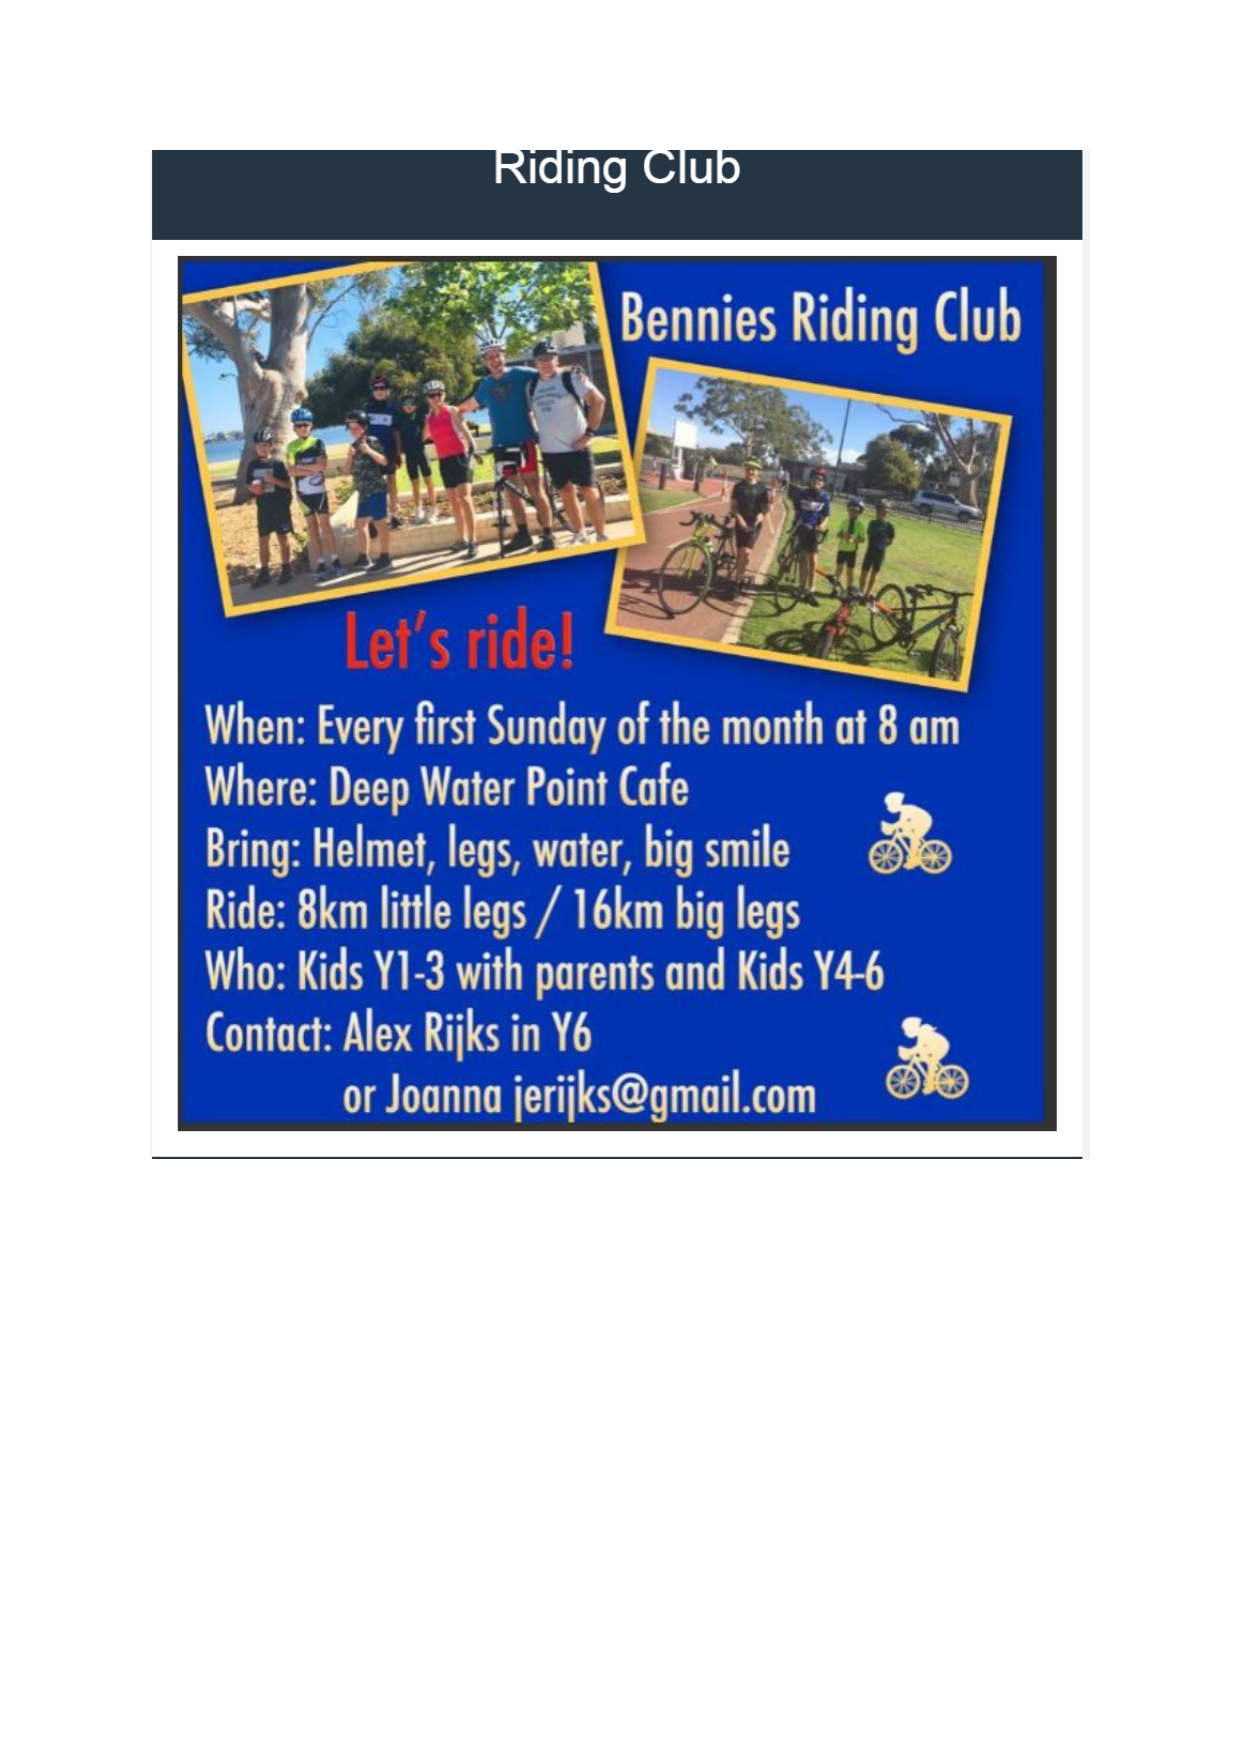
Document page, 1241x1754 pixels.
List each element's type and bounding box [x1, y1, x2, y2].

picture [150, 150, 1091, 1159]
